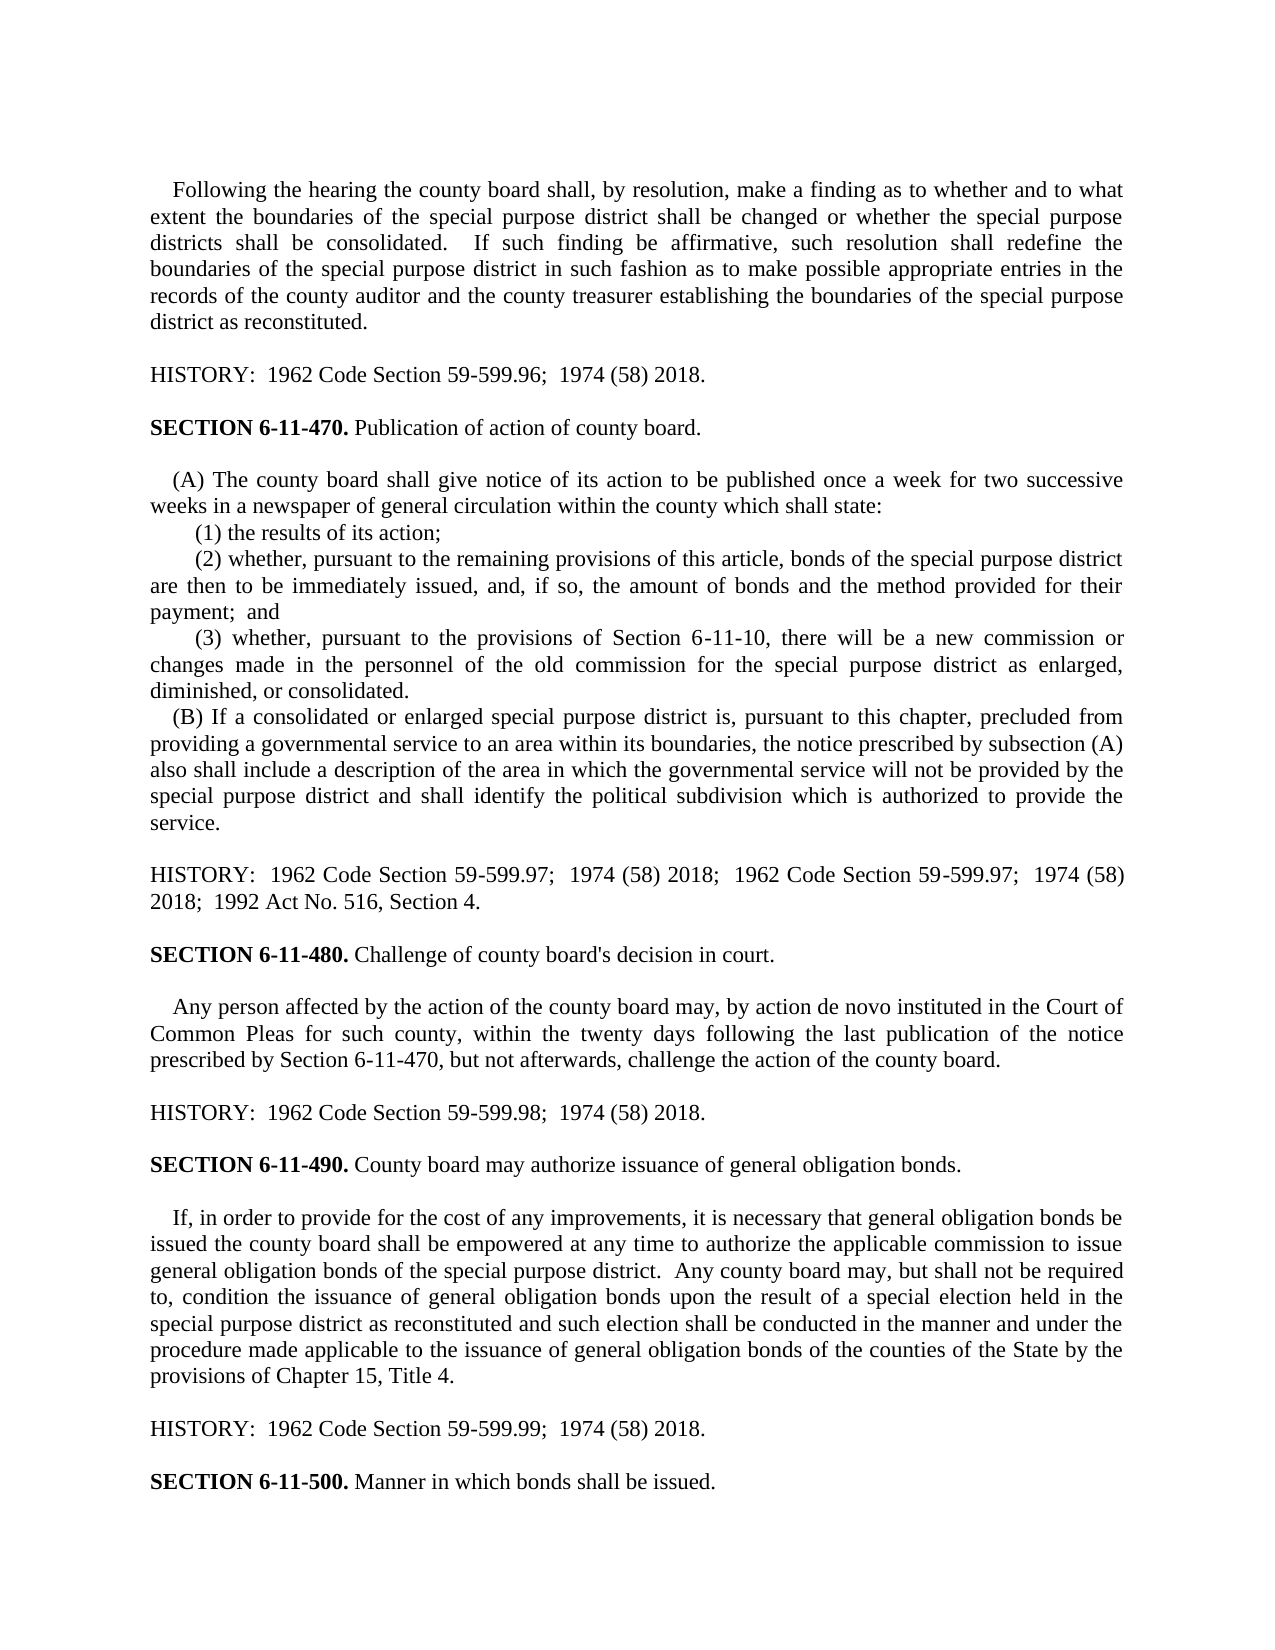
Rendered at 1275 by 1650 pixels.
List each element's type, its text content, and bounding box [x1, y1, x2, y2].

text SECTION 6-11-490. County board may authorize issuance of general obligation bonds. [150, 1151, 1125, 1178]
text SECTION 6-11-500. Manner in which bonds shall be issued. [150, 1468, 1125, 1494]
text HISTORY: 1962 Code Section 59-599.98; 1974 (58) 2018. [150, 1099, 1125, 1125]
text HISTORY: 1962 Code Section 59-599.99; 1974 (58) 2018. [150, 1415, 1125, 1441]
text SECTION 6-11-470. Publication of action of county board. [150, 413, 1125, 440]
text (2) whether, pursuant to the remaining provisions of this article, bonds of the special purpose district are then to be immediately issued, and, if so, the amount of bonds and the method provided for their payment; and [150, 545, 1125, 624]
text SECTION 6-11-480. Challenge of county board's decision in court. [150, 941, 1125, 967]
text HISTORY: 1962 Code Section 59-599.97; 1974 (58) 2018; 1962 Code Section 59-599.97; 1974 (58) 2018; 1992 Act No. 516, Section 4. [150, 862, 1125, 914]
text If, in order to provide for the cost of any improvements, it is necessary that general obligation bonds be issued the county board shall be empowered at any time to authorize the applicable commission to issue general obligation bonds of the special purpose district. Any county board may, but shall not be required to, condition the issuance of general obligation bonds upon the result of a special election held in the special purpose district as reconstituted and such election shall be conducted in the manner and under the procedure made applicable to the issuance of general obligation bonds of the counties of the State by the provisions of Chapter 15, Title 4. [150, 1204, 1125, 1389]
text (A) The county board shall give notice of its action to be published once a week for two successive weeks in a newspaper of general circulation within the county which shall state: [150, 466, 1125, 519]
text (B) If a consolidated or enlarged special purpose district is, pursuant to this chapter, precluded from providing a governmental service to an area within its boundaries, the notice prescribed by subsection (A) also shall include a description of the area in which the governmental service will not be provided by the special purpose district and shall identify the political subdivision which is authorized to provide the service. [150, 703, 1125, 835]
text (3) whether, pursuant to the provisions of Section 6-11-10, there will be a new commission or changes made in the personnel of the old commission for the special purpose district as enlarged, diminished, or consolidated. [150, 624, 1125, 703]
text HISTORY: 1962 Code Section 59-599.96; 1974 (58) 2018. [150, 361, 1125, 387]
text Any person affected by the action of the county board may, by action de novo instituted in the Court of Common Pleas for such county, within the twenty days following the last publication of the notice prescribed by Section 6-11-470, but not afterwards, challenge the action of the county board. [150, 993, 1125, 1072]
text Following the hearing the county board shall, by resolution, make a finding as to whether and to what extent the boundaries of the special purpose district shall be changed or whether the special purpose districts shall be consolidated. If such finding be affirmative, such resolution shall redefine the boundaries of the special purpose district in such fashion as to make possible appropriate entries in the records of the county auditor and the county treasurer establishing the boundaries of the special purpose district as reconstituted. [150, 176, 1125, 334]
text (1) the results of its action; [150, 519, 1125, 545]
